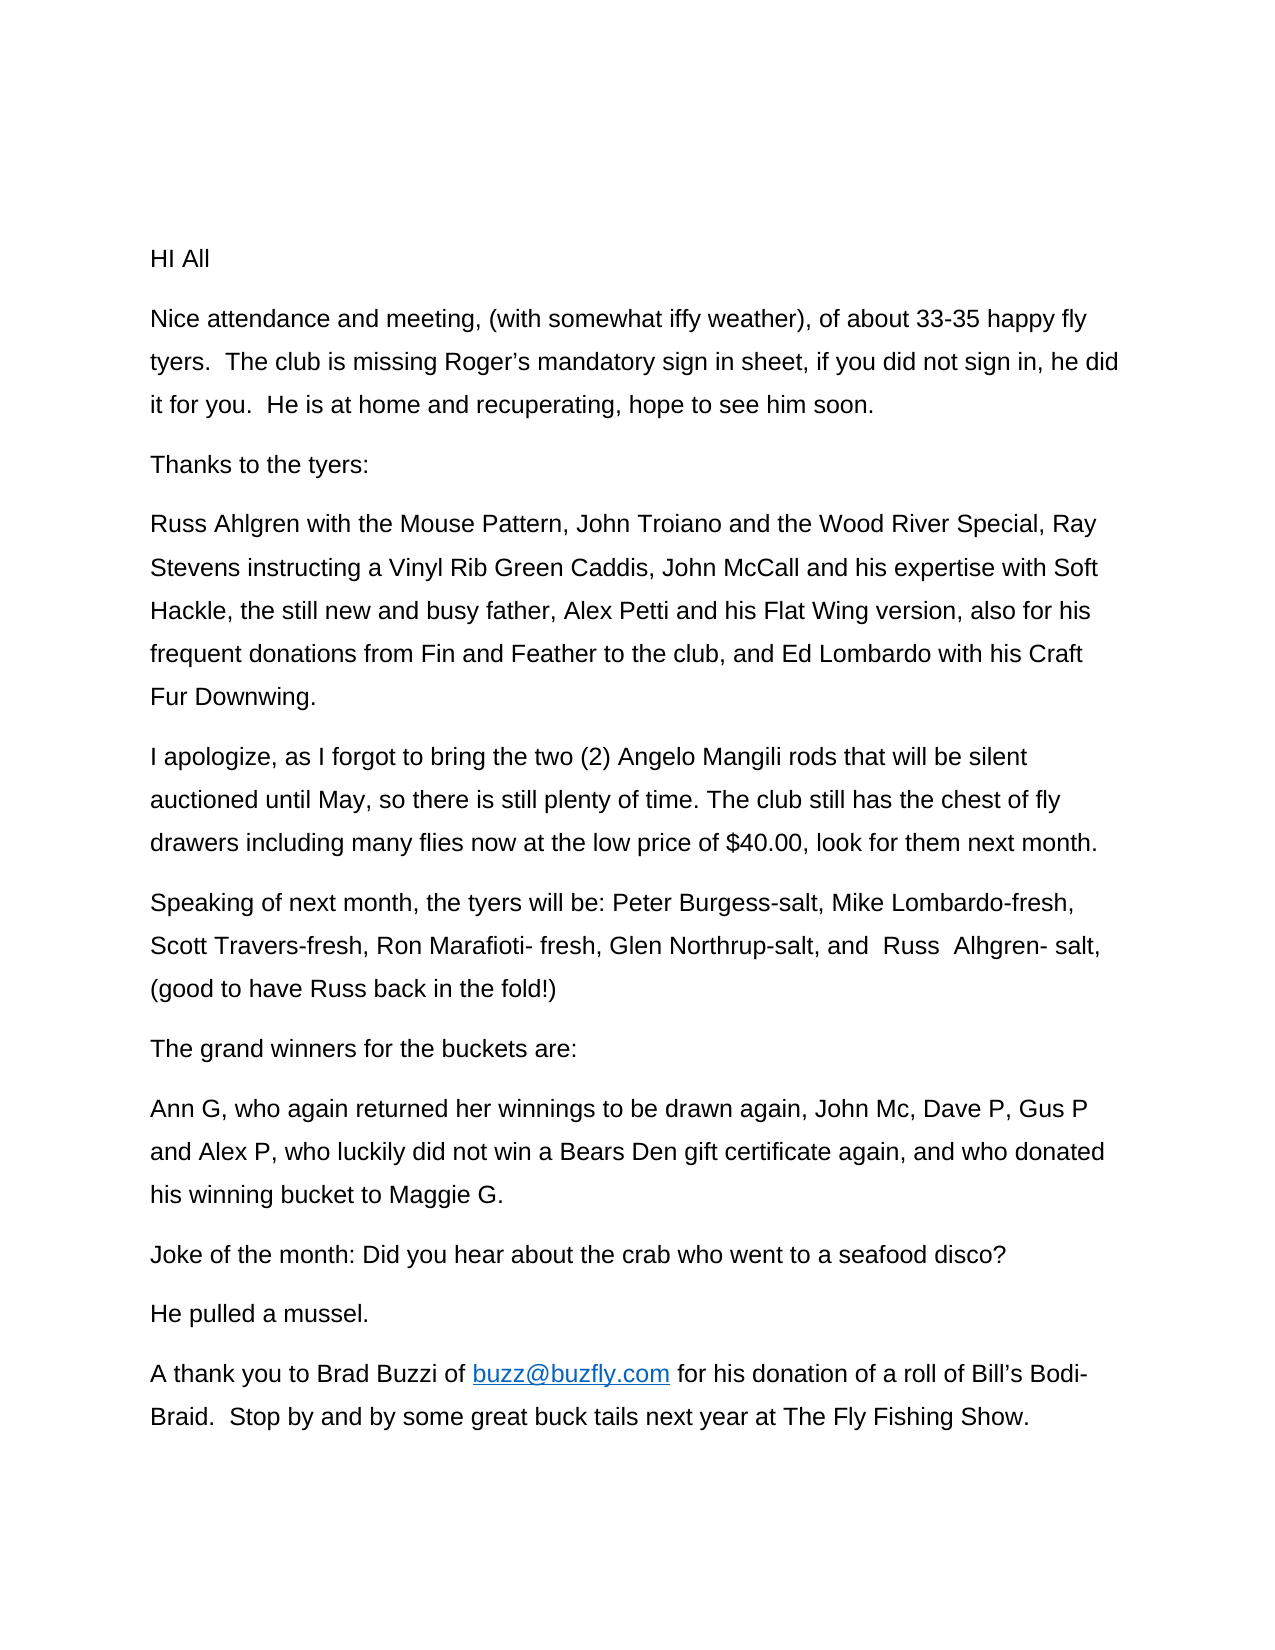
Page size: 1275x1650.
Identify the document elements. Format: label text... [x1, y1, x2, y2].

text Ann G, who again returned her winnings to be drawn again, John Mc, Dave P, Gus P and Alex P, who luckily did not win a Bears Den gift certificate again, and who donated his winning bucket to Maggie G. [150, 1093, 1125, 1208]
text A thank you to Brad Buzzi of buzz@buzfly.com for his donation of a roll of Bill’s Bodi-Braid. Stop by and by some great buck tails next year at The Fly Fishing Show. [150, 1359, 1125, 1431]
text He pulled a mussel. [150, 1299, 1125, 1328]
text Nice attendance and meeting, (with somewhat iffy weather), of about 33-35 happy fly tyers. The club is missing Roger’s mandatory sign in sheet, if you did not sign in, he did it for you. He is at home and recuperating, hope to see him soon. [150, 303, 1125, 418]
text I apologize, as I forgot to bring the two (2) Angelo Mangili rods that will be silent auctioned until May, so there is still plenty of time. The club still has the chest of fly drawers including many flies now at the low price of $40.00, look for them next month. [150, 742, 1125, 857]
text HI All [150, 244, 1125, 272]
text Speaking of next month, the tyers will be: Peter Burgess-salt, Mike Lombardo-fresh, Scott Travers-fresh, Ron Marafioti- fresh, Glen Northrup-salt, and Russ Alhgren- salt, (good to have Russ back in the fold!) [150, 888, 1125, 1003]
text The grand winners for the buckets are: [150, 1034, 1125, 1062]
text Russ Ahlgren with the Mouse Pattern, John Troiano and the Wood River Special, Ray Stevens instructing a Vinyl Rib Green Caddis, John McCall and his expertise with Soft Hackle, the still new and busy father, Alex Petti and his Flat Wing version, also for his frequent donations from Fin and Feather to the club, and Ed Lombardo with his Craft Fur Downwing. [150, 509, 1125, 711]
text Thanks to the tyers: [150, 449, 1125, 478]
text Joke of the month: Did you hear about the crab who went to a seafood disco? [150, 1239, 1125, 1268]
